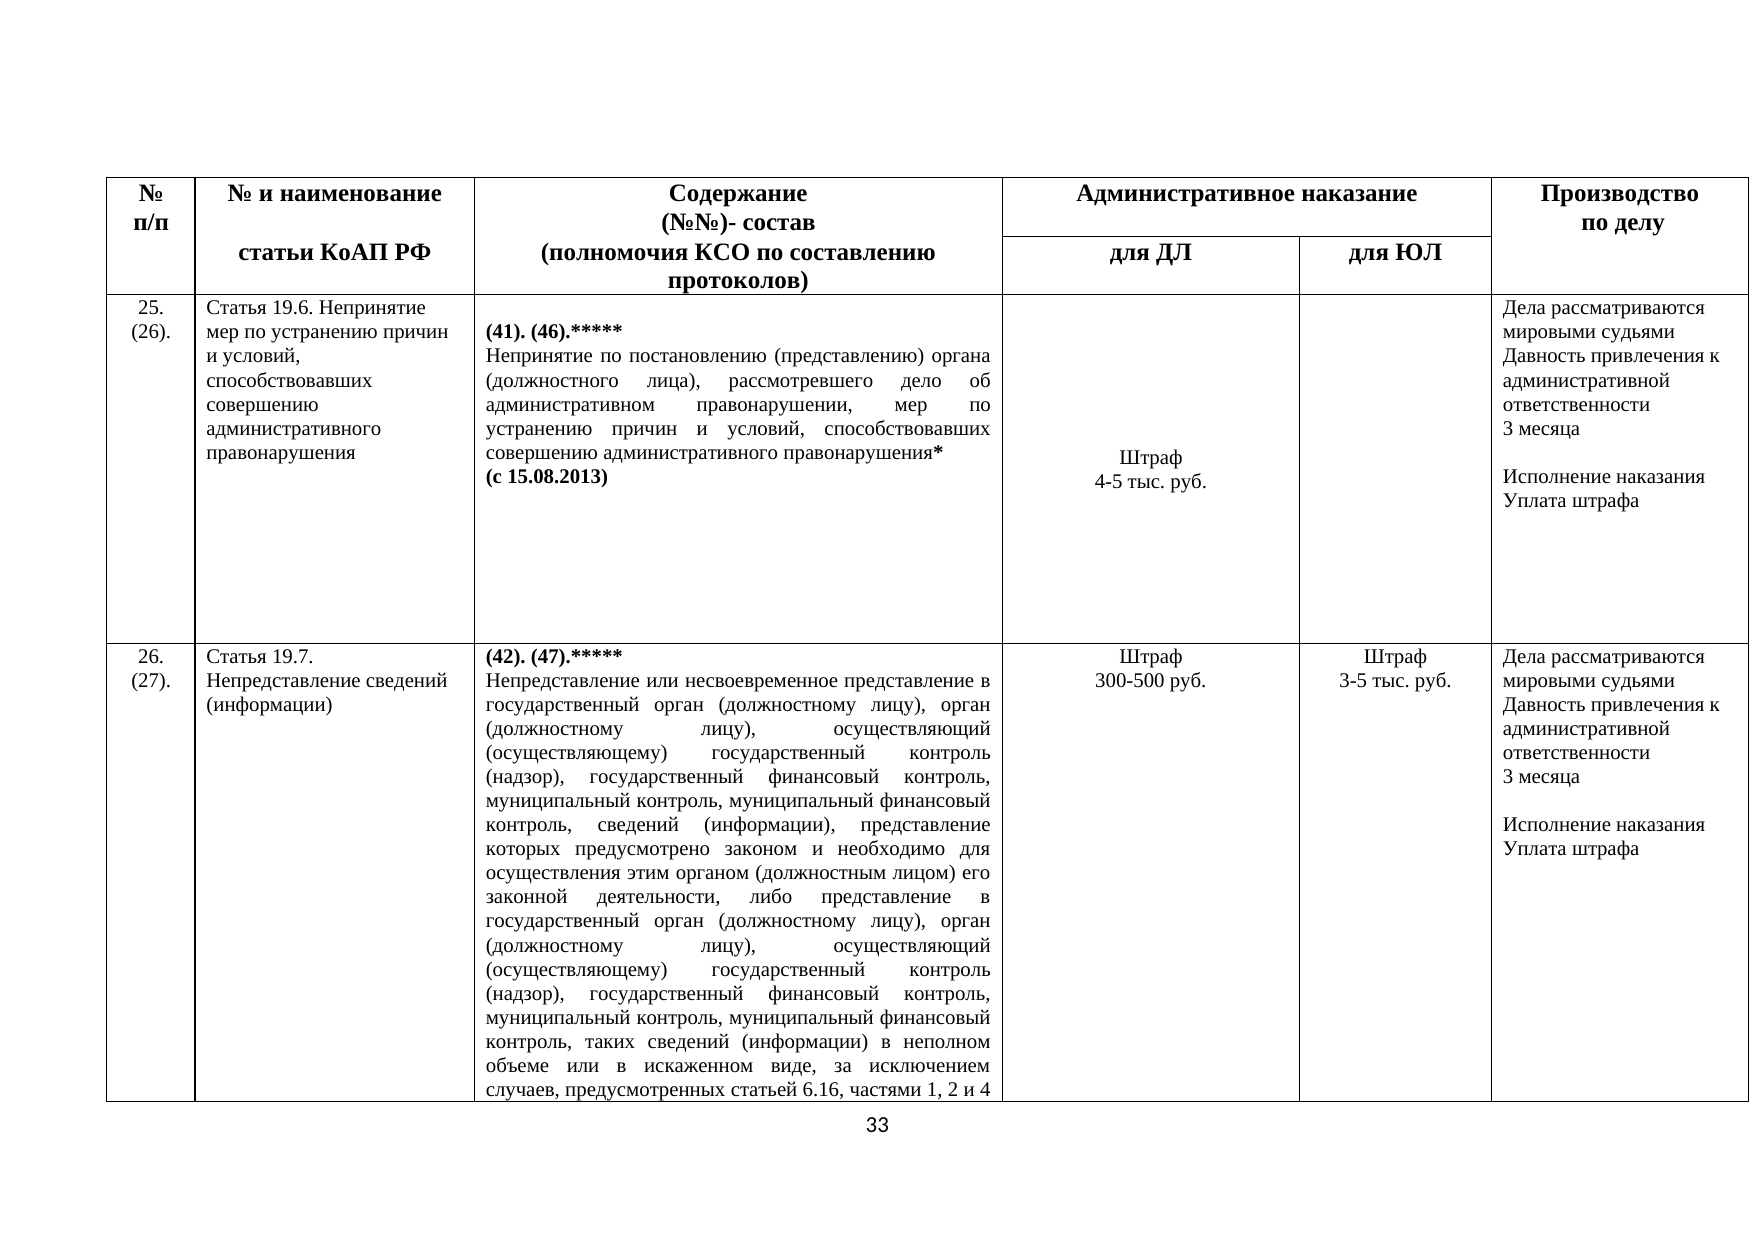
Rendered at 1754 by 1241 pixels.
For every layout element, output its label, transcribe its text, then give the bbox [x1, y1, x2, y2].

table_header № п/п [107, 178, 194, 236]
table_cell для ДЛ [1003, 237, 1299, 294]
table_cell Штраф 300-500 руб. [1003, 644, 1299, 1101]
table_cell Штраф 3-5 тыс. руб. [1300, 644, 1491, 1101]
table_cell Статья 19.6. Непринятие мер по устранению причин и условий, способствовавших совершению административного правонарушения [196, 295, 474, 643]
table_header Административное наказание [1003, 178, 1491, 236]
table_cell Статья 19.7. Непредставление сведений (информации) [196, 644, 474, 1101]
table_cell [1492, 236, 1748, 294]
table_cell (полномочия КСО по составлению протоколов) [475, 236, 1002, 294]
table_header Производство по делу [1492, 178, 1748, 236]
table_cell [1300, 295, 1491, 643]
table_cell Штраф 4-5 тыс. руб. [1003, 295, 1299, 643]
table_cell (41). (46).***** Непринятие по постановлению (представлению) органа (должностного лица), рассмотревшего дело об административном правонарушении, мер по устранению причин и условий, способствовавших совершению административного правонарушения* (с 15.08.2013) [475, 295, 1002, 643]
table_cell 25. (26). [107, 295, 194, 643]
table_cell статьи КоАП РФ [196, 236, 474, 294]
table_cell [107, 236, 194, 294]
table_header № и наименование [196, 178, 474, 236]
table_header Содержание (№№)- состав [475, 178, 1002, 236]
table_cell Дела рассматриваются мировыми судьями Давность привлечения к административной ответственности 3 месяца Исполнение наказания Уплата штрафа [1492, 295, 1748, 643]
table_cell для ЮЛ [1300, 237, 1491, 294]
table_cell 26. (27). [107, 644, 194, 1101]
table_cell Дела рассматриваются мировыми судьями Давность привлечения к административной ответственности 3 месяца Исполнение наказания Уплата штрафа [1492, 644, 1748, 1101]
